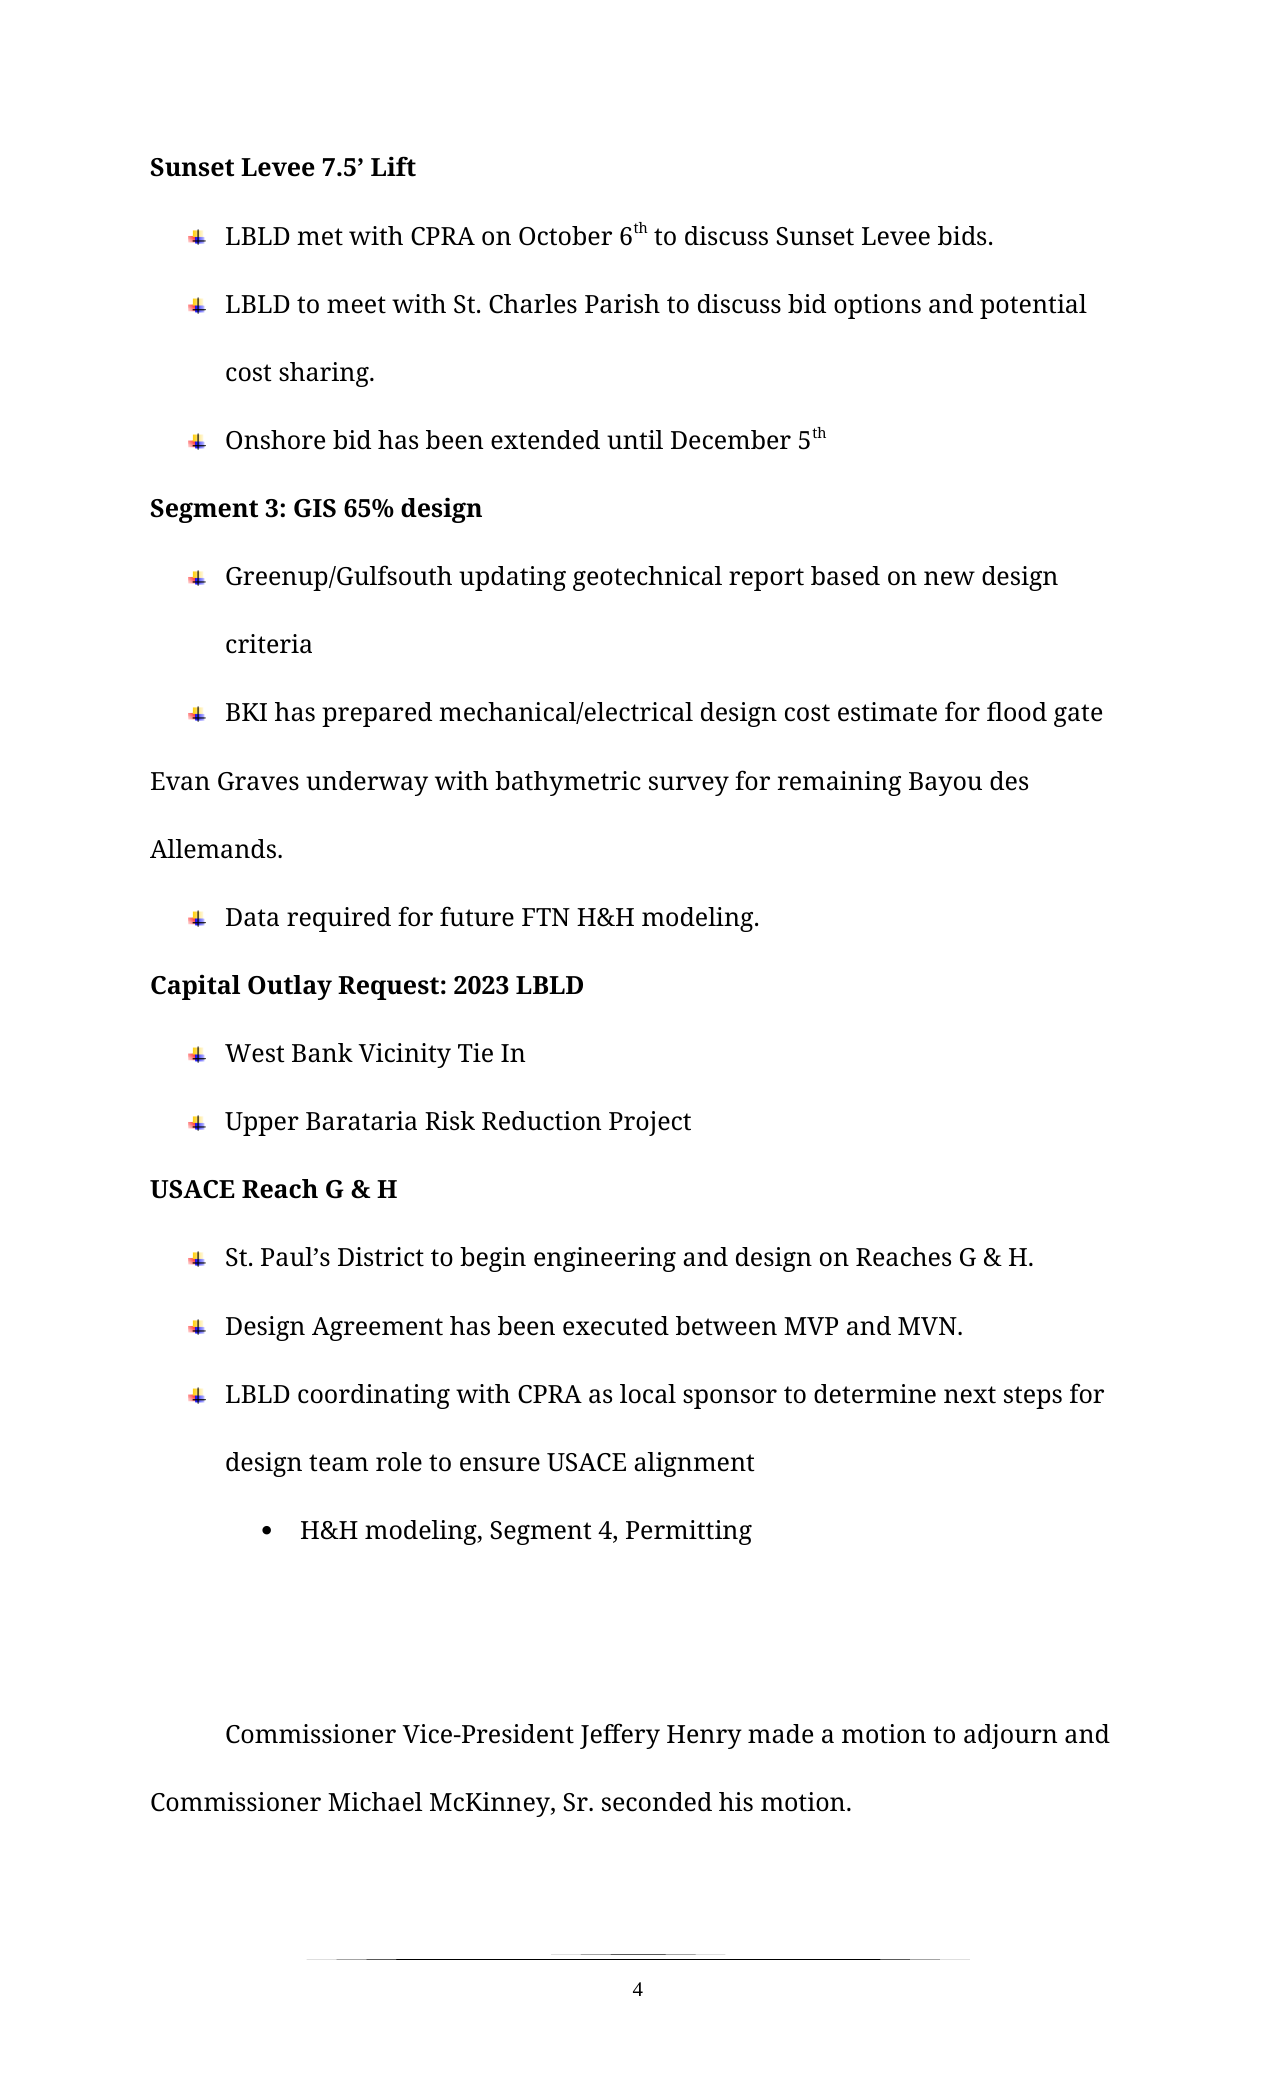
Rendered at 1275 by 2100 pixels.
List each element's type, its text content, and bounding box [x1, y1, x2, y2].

list Data required for future FTN H&H modeling. [187, 899, 1125, 933]
picture [188, 432, 206, 450]
picture [188, 1250, 206, 1267]
list Design Agreement has been executed between MVP and MVN. [187, 1308, 1125, 1342]
list H&H modeling, Segment 4, Permitting [262, 1512, 1125, 1547]
picture [188, 228, 206, 245]
list Upper Barataria Risk Reduction Project [187, 1104, 1125, 1138]
list St. Paul’s District to begin engineering and design on Reaches G & H. [187, 1240, 1125, 1274]
picture [188, 705, 206, 722]
text Evan Graves underway with bathymetric survey for remaining Bayou des Allemands. [150, 763, 1125, 865]
picture [188, 569, 206, 586]
list LBLD coordinating with CPRA as local sponsor to determine next steps for design team role to ensure USACE alignment [187, 1376, 1125, 1478]
picture [188, 1386, 206, 1404]
picture [188, 909, 206, 927]
text Segment 3: GIS 65% design [150, 491, 1125, 525]
text Sunset Levee 7.5’ Lift [150, 150, 1125, 184]
list LBLD to meet with St. Charles Parish to discuss bid options and potential cost sharing. [187, 286, 1125, 388]
text Capital Outlay Request: 2023 LBLD [150, 967, 1125, 1002]
text USACE Reach G & H [150, 1172, 1125, 1206]
text Commissioner Vice-President Jeffery Henry made a motion to adjourn and Commissioner Michael McKinney, Sr. seconded his motion. [150, 1717, 1125, 1819]
list Onshore bid has been extended until December 5th [187, 422, 1125, 457]
list BKI has prepared mechanical/electrical design cost estimate for flood gate [187, 695, 1125, 729]
picture [188, 296, 206, 314]
picture [188, 1045, 206, 1063]
list LBLD met with CPRA on October 6th to discuss Sunset Levee bids. [187, 218, 1125, 252]
list West Bank Vicinity Tie In [187, 1036, 1125, 1070]
list Greenup/Gulfsouth updating geotechnical report based on new design criteria [187, 559, 1125, 661]
picture [188, 1318, 206, 1335]
picture [188, 1114, 206, 1131]
